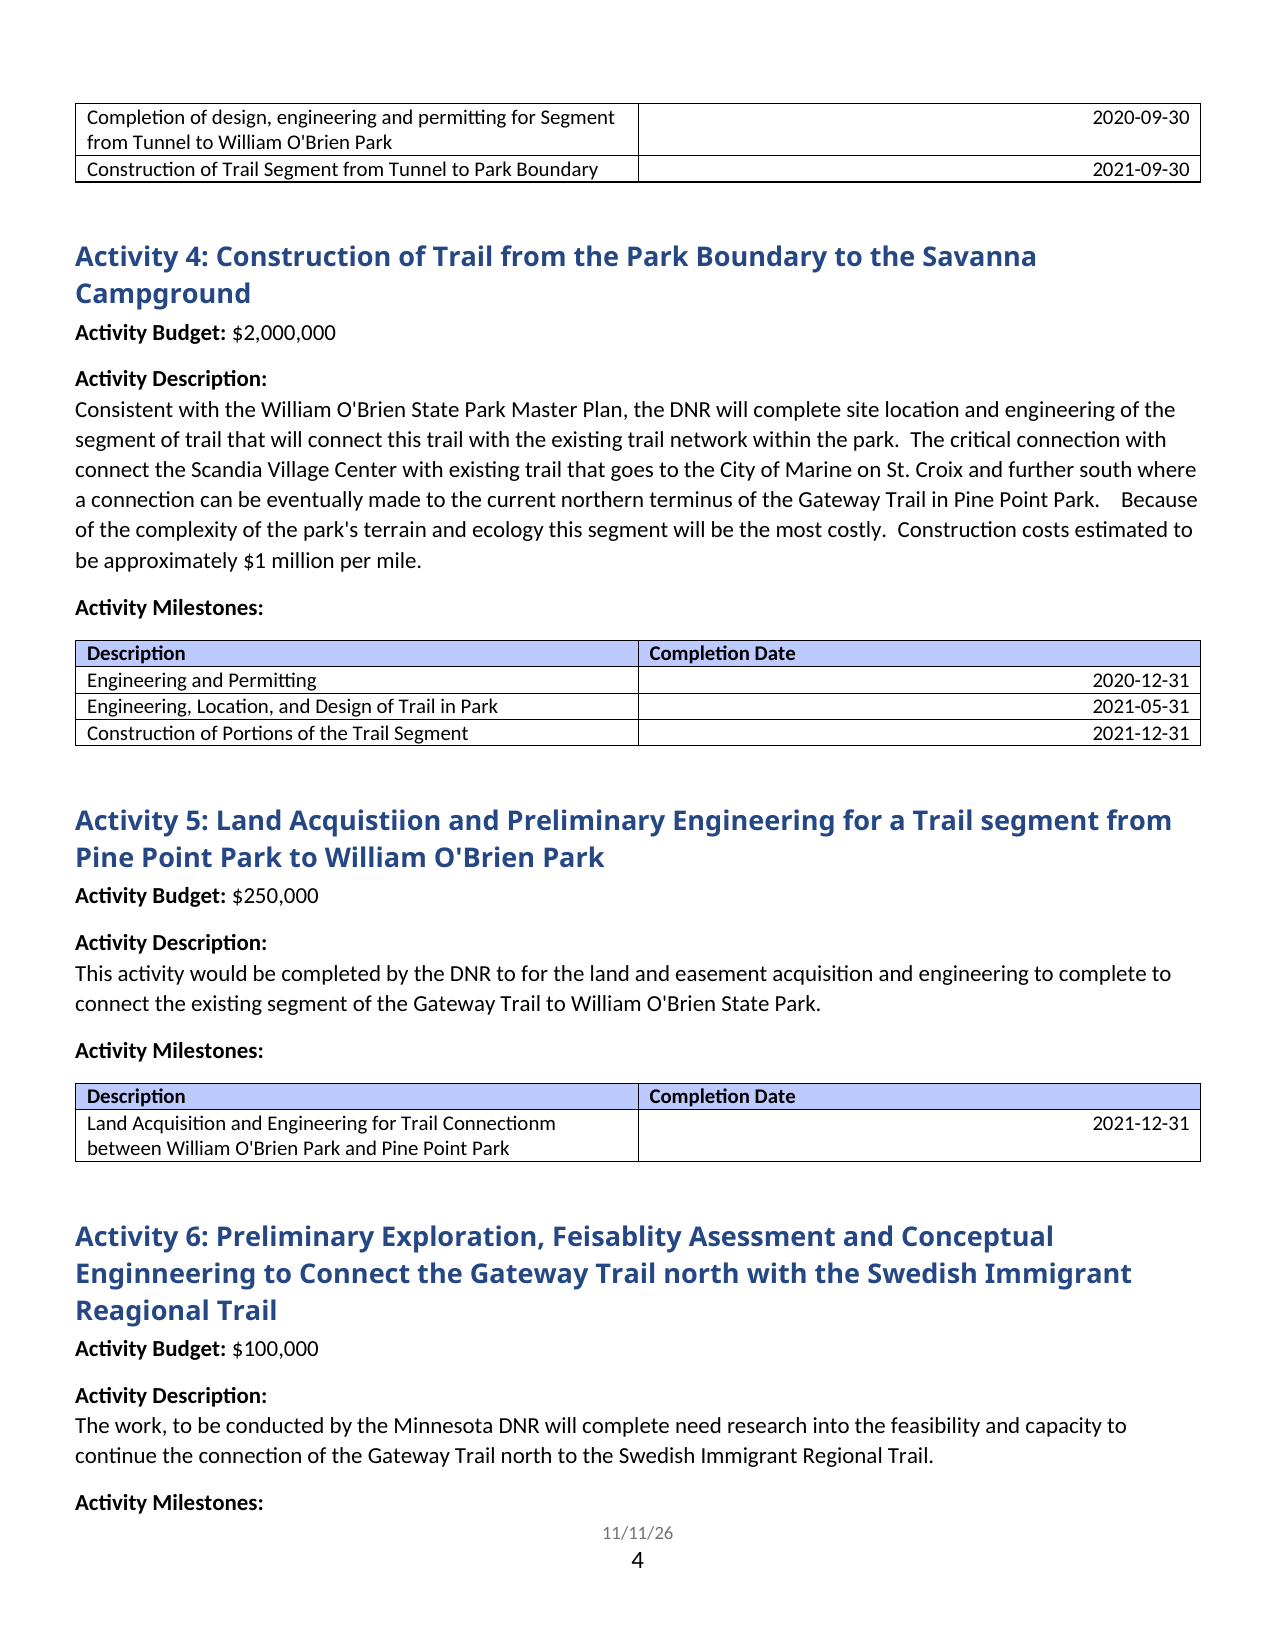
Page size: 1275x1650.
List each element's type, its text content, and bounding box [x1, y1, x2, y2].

table_cell 2020-09-30 [639, 104, 1200, 155]
table_cell Engineering, Location, and Design of Trail in Park [76, 694, 638, 719]
subtitle Activity 5: Land Acquistiion and Preliminary Engineering for a Trail segment from Pine Point Park to William O'Brien Park [75, 802, 1200, 875]
text Activity Budget: $2,000,000 [75, 318, 1200, 346]
table_cell 2021-12-31 [639, 1110, 1200, 1161]
subtitle Activity 4: Construction of Trail from the Park Boundary to the Savanna Campground [75, 238, 1200, 311]
text Activity Description: Consistent with the William O'Brien State Park Master Plan, the DNR will complete site location and engineering of the segment of trail that will connect this trail with the existing trail network within the park. The critical connection with connect the Scandia Village Center with existing trail that goes to the City of Marine on St. Croix and further south where a connection can be eventually made to the current northern terminus of the Gateway Trail in Pine Point Park. Because of the complexity of the park's terrain and ecology this segment will be the most costly. Construction costs estimated to be approximately $1 million per mile. [75, 364, 1200, 574]
table_header Completion Date [639, 1084, 1200, 1109]
text Activity Milestones: [75, 593, 1200, 621]
table_header Description [76, 1084, 638, 1109]
text Activity Description: The work, to be conducted by the Minnesota DNR will complete need research into the feasibility and capacity to continue the connection of the Gateway Trail north to the Swedish Immigrant Regional Trail. [75, 1381, 1200, 1469]
table_cell Construction of Trail Segment from Tunnel to Park Boundary [76, 156, 638, 181]
table_cell 2021-05-31 [639, 694, 1200, 719]
table_cell 2020-12-31 [639, 667, 1200, 692]
text Activity Description: This activity would be completed by the DNR to for the land and easement acquisition and engineering to complete to connect the existing segment of the Gateway Trail to William O'Brien State Park. [75, 928, 1200, 1017]
table_cell Land Acquisition and Engineering for Trail Connectionm between William O'Brien Park and Pine Point Park [76, 1110, 638, 1161]
text Activity Milestones: [75, 1036, 1200, 1064]
text Activity Budget: $250,000 [75, 882, 1200, 909]
table_cell Construction of Portions of the Trail Segment [76, 720, 638, 745]
subtitle Activity 6: Preliminary Exploration, Feisablity Asessment and Conceptual Enginneering to Connect the Gateway Trail north with the Swedish Immigrant Reagional Trail [75, 1217, 1200, 1328]
text Activity Milestones: [75, 1488, 1200, 1516]
table_cell 2021-12-31 [639, 720, 1200, 745]
table_cell 2021-09-30 [639, 156, 1200, 181]
table_header Description [76, 641, 638, 666]
table_header Completion Date [639, 641, 1200, 666]
table_cell Completion of design, engineering and permitting for Segment from Tunnel to William O'Brien Park [76, 104, 638, 155]
table_cell Engineering and Permitting [76, 667, 638, 692]
text Activity Budget: $100,000 [75, 1334, 1200, 1362]
